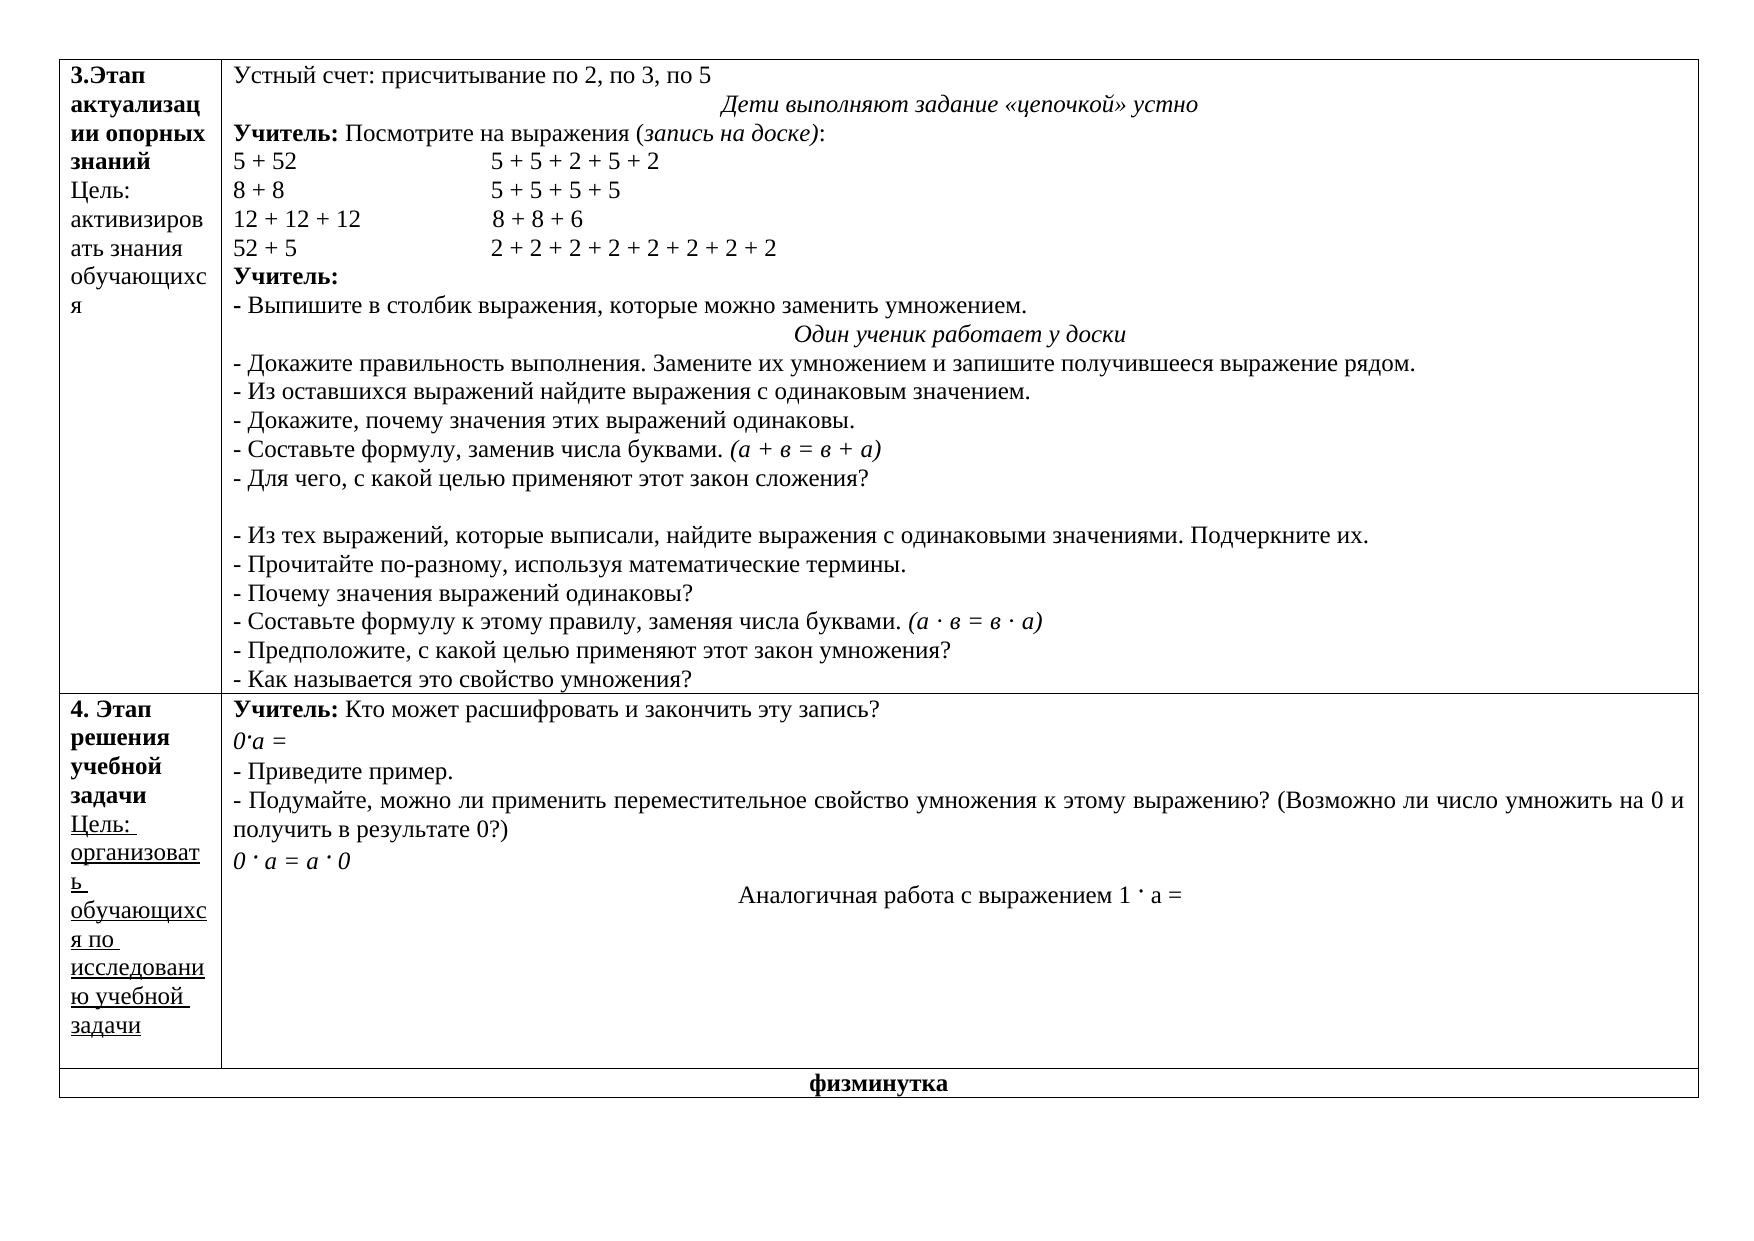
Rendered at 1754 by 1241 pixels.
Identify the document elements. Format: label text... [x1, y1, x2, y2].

table_cell физминутка [60, 1069, 1698, 1097]
table_cell 4. Этап решения учебной задачи Цель: организовать обучающихся по исследованию учебной задачи [60, 694, 221, 1067]
table_cell Устный счет: присчитывание по 2, по 3, по 5 Дети выполняют задание «цепочкой» устно Учитель: Посмотрите на выражения (запись на доске): 5 + 52 5 + 5 + 2 + 5 + 2 8 + 8 5 + 5 + 5 + 5 12 + 12 + 12 8 + 8 + 6 52 + 5 2 + 2 + 2 + 2 + 2 + 2 + 2 + 2 Учитель: - Выпишите в столбик выражения, которые можно заменить умножением. Один ученик работает у доски - Докажите правильность выполнения. Замените их умножением и запишите получившееся выражение рядом. - Из оставшихся выражений найдите выражения с одинаковым значением. - Докажите, почему значения этих выражений одинаковы. - Составьте формулу, заменив числа буквами. (а + в = в + а) - Для чего, с какой целью применяют этот закон сложения? - Из тех выражений, которые выписали, найдите выражения с одинаковыми значениями. Подчеркните их. - Прочитайте по-разному, используя математические термины. - Почему значения выражений одинаковы? - Составьте формулу к этому правилу, заменяя числа буквами. (а · в = в · а) - Предположите, с какой целью применяют этот закон умножения? - Как называется это свойство умножения? [222, 60, 1698, 693]
table_cell Учитель: Кто может расшифровать и закончить эту запись? 0·а = - Приведите пример. - Подумайте, можно ли применить переместительное свойство умножения к этому выражению? (Возможно ли число умножить на 0 и получить в результате 0?) 0 · а = а · 0 Аналогичная работа с выражением 1 · а = [222, 694, 1698, 1067]
table_cell 3.Этап актуализации опорных знаний Цель: активизировать знания обучающихся [60, 60, 221, 693]
